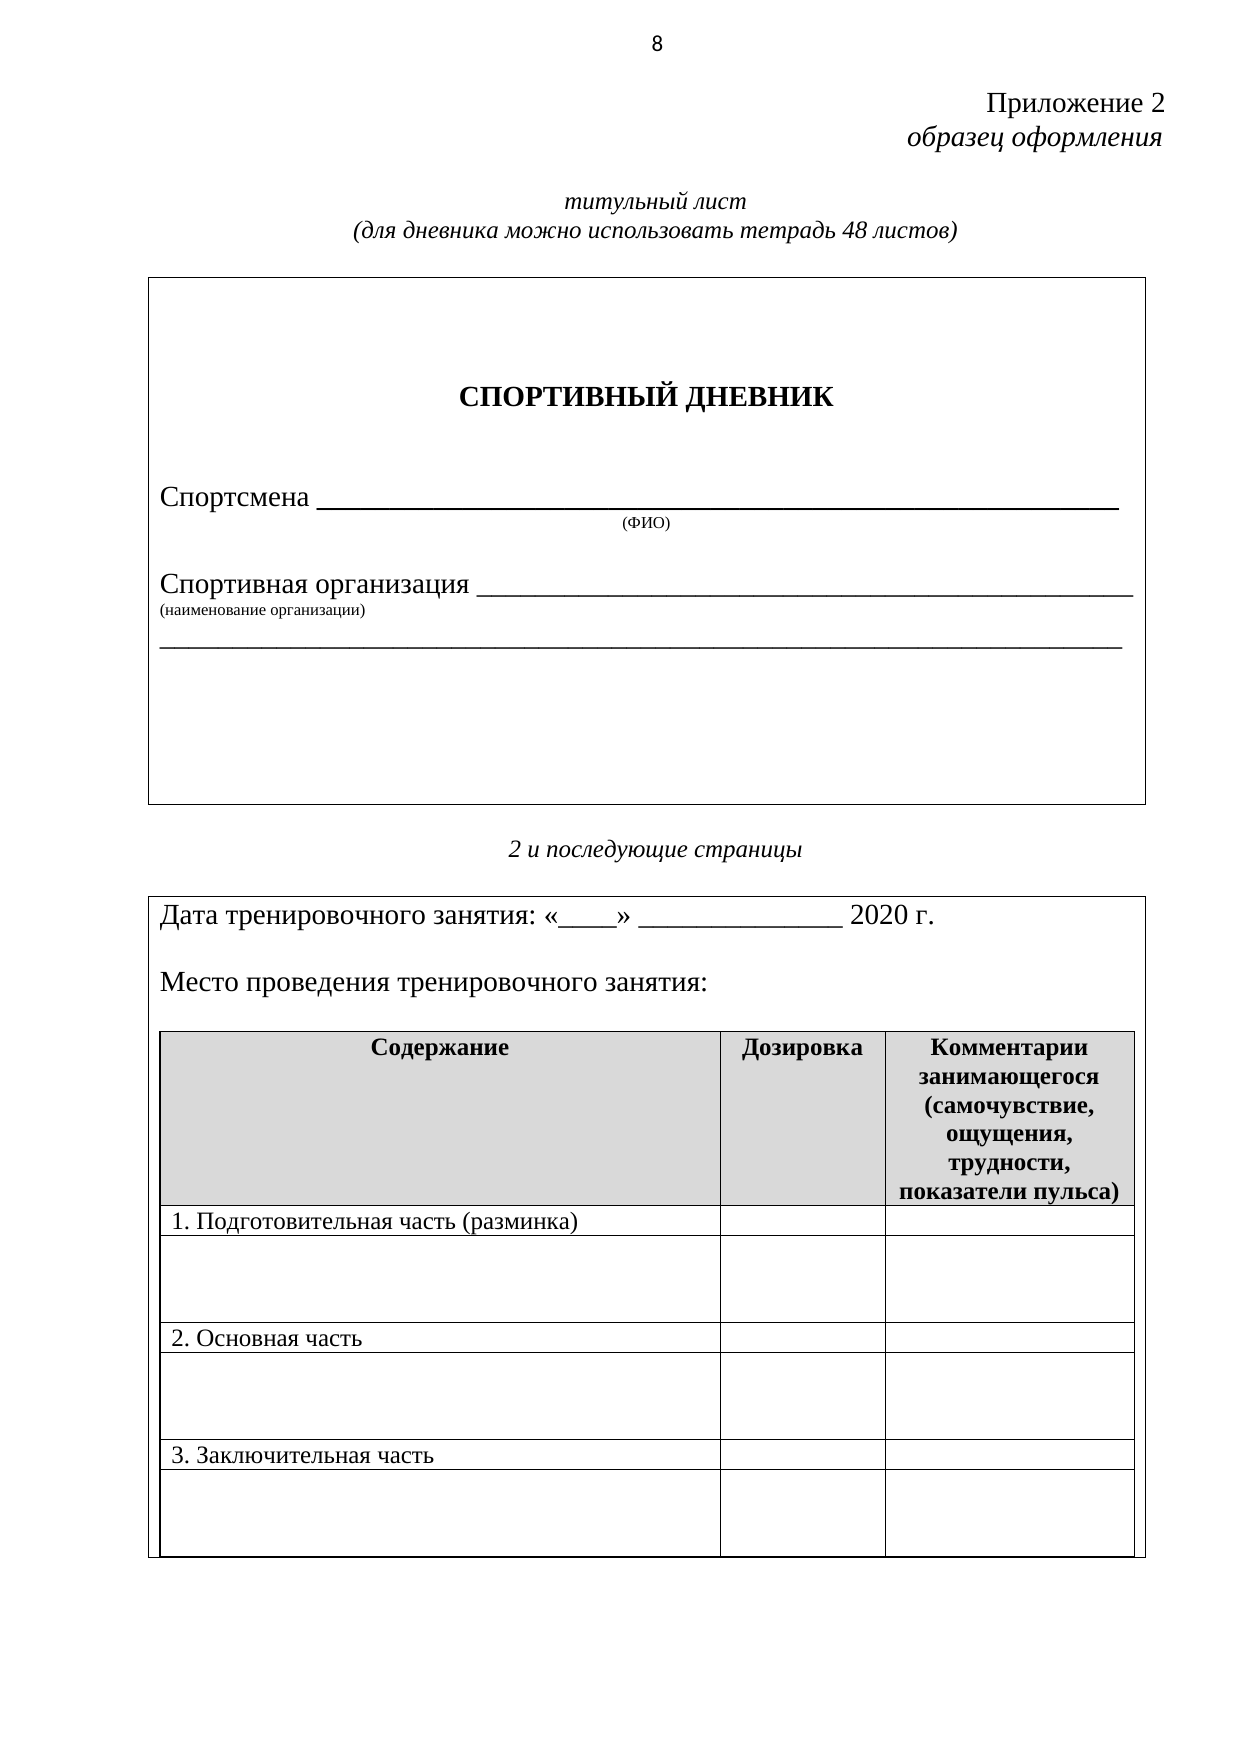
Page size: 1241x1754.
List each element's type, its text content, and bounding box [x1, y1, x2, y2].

text 2 и последующие страницы [148, 834, 1165, 862]
text образец оформления [148, 119, 1165, 153]
table_header СПОРТИВНЫЙ ДНЕВНИК Спортсмена _______________________________________________________ (ФИО) Спортивная организация _____________________________________________ (наименование организации) __________________________________________________________________ [149, 278, 1145, 804]
table_header Дата тренировочного занятия: «____» ______________ 2020 г. Место проведения тренировочного занятия: [149, 897, 1145, 1557]
text Приложение 2 [148, 86, 1165, 119]
text (для дневника можно использовать тетрадь 48 листов) [148, 215, 1165, 244]
text титульный лист [148, 186, 1165, 215]
